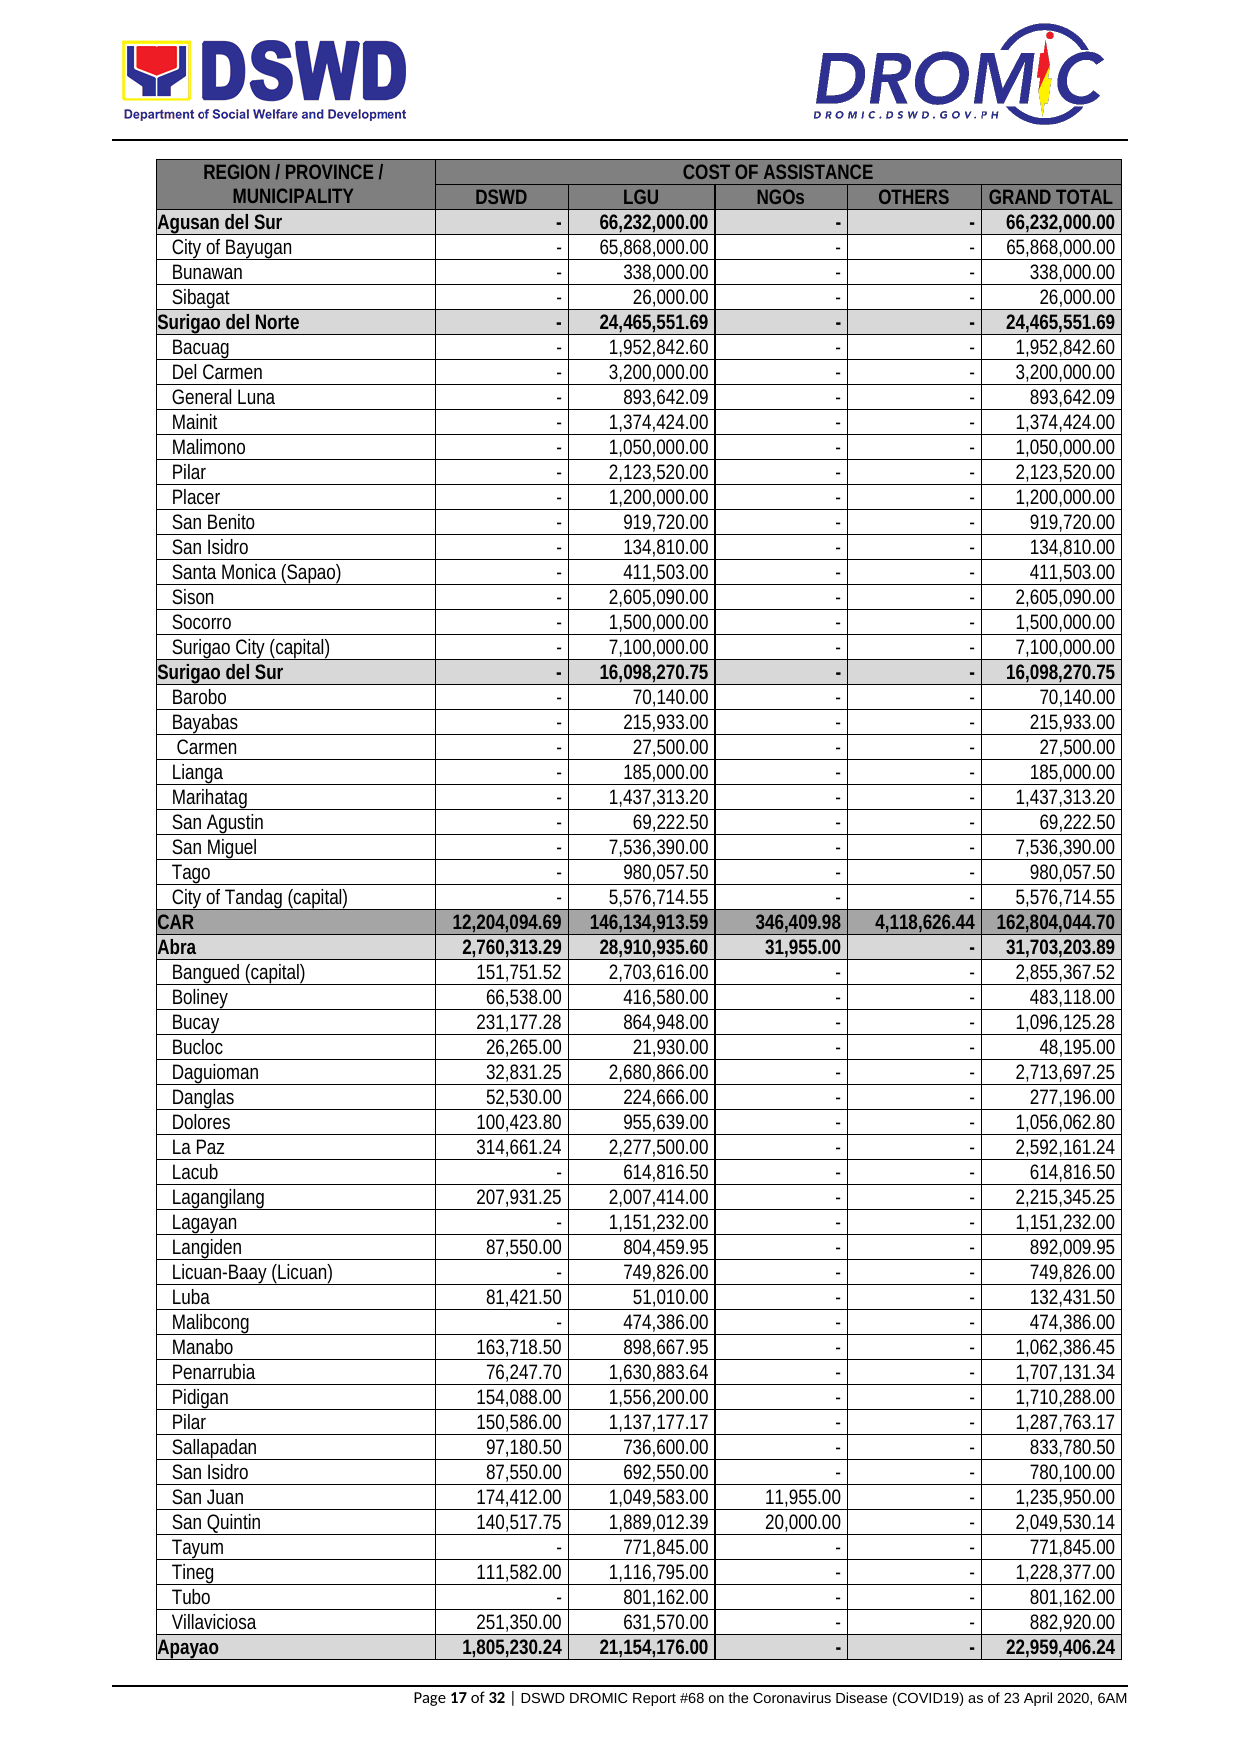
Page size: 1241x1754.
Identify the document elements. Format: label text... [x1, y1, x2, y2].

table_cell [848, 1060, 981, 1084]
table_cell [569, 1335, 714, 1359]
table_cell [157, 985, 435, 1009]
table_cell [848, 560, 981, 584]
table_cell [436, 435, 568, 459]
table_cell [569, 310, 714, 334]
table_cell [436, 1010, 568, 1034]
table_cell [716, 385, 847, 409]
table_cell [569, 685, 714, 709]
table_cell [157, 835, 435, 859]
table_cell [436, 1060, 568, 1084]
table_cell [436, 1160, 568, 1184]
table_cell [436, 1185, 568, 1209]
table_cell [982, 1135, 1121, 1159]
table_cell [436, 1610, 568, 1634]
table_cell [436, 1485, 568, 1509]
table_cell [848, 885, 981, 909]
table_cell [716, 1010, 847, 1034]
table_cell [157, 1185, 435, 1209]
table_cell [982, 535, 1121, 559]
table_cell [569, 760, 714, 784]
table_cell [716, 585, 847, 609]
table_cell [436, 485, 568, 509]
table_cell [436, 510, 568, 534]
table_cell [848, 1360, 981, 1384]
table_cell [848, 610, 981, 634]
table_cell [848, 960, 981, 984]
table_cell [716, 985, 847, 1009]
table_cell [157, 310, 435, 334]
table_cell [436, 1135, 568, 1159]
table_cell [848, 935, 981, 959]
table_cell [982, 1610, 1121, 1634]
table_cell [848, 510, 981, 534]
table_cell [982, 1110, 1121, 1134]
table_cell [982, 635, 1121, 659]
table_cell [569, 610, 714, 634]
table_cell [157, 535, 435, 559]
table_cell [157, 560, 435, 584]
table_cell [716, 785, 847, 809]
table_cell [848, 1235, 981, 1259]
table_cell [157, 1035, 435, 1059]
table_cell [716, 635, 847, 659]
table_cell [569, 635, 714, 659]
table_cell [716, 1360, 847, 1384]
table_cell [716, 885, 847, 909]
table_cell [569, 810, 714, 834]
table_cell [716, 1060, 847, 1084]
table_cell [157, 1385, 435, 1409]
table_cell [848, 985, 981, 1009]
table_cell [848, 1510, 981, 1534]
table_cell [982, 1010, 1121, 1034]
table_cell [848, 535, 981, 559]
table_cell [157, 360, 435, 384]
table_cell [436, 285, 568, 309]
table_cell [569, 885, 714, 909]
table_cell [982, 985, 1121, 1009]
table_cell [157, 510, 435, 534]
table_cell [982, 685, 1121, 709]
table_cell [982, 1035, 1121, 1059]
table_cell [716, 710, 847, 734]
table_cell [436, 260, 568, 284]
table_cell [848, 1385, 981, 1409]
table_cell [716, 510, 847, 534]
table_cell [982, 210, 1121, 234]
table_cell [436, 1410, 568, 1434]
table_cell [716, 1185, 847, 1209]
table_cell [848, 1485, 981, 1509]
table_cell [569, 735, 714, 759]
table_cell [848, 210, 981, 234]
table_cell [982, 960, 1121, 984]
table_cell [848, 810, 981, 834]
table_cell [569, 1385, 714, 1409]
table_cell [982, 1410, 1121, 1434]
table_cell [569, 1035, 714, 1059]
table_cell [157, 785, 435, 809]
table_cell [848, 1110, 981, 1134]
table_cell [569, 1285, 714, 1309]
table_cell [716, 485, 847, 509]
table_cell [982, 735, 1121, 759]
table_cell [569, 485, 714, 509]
table_cell OTHERS [848, 185, 981, 209]
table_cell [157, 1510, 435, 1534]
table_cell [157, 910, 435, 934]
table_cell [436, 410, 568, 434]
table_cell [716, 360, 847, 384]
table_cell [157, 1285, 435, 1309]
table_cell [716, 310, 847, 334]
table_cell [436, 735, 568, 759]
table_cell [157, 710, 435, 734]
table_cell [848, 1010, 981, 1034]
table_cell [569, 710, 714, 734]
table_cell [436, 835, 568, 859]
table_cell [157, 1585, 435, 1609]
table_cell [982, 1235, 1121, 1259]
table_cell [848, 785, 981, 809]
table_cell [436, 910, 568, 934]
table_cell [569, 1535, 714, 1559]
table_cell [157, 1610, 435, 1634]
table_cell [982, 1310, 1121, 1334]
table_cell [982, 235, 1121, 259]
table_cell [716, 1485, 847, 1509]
table_cell DSWD [436, 185, 568, 209]
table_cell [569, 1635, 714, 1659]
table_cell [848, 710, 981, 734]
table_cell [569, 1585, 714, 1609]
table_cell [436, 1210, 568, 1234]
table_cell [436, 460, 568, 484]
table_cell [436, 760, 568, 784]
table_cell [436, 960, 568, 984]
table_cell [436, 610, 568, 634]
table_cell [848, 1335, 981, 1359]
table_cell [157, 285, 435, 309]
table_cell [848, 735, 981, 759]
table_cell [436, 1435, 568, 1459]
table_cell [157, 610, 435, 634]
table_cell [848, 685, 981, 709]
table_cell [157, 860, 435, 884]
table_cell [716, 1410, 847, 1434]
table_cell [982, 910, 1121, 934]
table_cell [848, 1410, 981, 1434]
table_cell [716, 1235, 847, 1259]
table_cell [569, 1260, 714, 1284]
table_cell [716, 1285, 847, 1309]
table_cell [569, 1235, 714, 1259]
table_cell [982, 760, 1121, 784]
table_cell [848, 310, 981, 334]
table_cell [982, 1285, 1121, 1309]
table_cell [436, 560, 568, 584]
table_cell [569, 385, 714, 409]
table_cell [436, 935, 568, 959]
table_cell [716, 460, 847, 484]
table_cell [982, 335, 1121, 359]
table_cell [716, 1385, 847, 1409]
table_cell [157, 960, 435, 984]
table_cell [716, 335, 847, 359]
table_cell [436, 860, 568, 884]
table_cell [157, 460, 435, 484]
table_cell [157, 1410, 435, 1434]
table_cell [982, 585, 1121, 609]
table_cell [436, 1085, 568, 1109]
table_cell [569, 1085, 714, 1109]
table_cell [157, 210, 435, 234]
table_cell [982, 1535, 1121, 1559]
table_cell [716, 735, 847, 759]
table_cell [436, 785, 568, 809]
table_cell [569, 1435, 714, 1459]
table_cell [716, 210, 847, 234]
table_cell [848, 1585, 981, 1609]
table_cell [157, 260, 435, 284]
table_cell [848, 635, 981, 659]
picture [781, 23, 1133, 125]
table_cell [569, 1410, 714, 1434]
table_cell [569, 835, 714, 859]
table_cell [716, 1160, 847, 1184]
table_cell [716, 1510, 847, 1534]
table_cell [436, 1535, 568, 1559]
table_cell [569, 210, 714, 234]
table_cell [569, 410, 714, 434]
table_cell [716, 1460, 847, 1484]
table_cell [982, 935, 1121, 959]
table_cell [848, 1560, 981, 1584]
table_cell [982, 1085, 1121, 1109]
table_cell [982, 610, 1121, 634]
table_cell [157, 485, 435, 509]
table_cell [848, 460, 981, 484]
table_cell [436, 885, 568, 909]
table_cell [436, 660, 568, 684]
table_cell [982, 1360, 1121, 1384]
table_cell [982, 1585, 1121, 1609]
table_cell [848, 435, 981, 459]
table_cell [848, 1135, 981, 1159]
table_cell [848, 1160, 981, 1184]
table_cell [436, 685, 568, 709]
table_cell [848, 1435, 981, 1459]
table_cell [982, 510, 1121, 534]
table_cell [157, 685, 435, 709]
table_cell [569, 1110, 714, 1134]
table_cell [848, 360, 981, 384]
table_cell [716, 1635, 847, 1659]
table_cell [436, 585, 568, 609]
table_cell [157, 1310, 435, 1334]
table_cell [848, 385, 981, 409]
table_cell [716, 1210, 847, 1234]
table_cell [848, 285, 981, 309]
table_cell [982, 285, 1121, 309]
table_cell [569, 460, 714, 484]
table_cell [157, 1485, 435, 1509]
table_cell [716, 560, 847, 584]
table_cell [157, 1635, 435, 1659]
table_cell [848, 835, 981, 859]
table_cell GRAND TOTAL [982, 185, 1121, 209]
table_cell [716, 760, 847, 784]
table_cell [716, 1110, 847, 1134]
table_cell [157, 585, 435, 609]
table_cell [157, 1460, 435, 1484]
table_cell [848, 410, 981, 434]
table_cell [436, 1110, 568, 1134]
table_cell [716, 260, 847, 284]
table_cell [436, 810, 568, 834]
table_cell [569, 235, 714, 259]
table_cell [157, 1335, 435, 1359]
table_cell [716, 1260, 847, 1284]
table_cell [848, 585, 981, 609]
table_cell LGU [569, 185, 714, 209]
table_header REGION / PROVINCE / MUNICIPALITY [157, 160, 435, 209]
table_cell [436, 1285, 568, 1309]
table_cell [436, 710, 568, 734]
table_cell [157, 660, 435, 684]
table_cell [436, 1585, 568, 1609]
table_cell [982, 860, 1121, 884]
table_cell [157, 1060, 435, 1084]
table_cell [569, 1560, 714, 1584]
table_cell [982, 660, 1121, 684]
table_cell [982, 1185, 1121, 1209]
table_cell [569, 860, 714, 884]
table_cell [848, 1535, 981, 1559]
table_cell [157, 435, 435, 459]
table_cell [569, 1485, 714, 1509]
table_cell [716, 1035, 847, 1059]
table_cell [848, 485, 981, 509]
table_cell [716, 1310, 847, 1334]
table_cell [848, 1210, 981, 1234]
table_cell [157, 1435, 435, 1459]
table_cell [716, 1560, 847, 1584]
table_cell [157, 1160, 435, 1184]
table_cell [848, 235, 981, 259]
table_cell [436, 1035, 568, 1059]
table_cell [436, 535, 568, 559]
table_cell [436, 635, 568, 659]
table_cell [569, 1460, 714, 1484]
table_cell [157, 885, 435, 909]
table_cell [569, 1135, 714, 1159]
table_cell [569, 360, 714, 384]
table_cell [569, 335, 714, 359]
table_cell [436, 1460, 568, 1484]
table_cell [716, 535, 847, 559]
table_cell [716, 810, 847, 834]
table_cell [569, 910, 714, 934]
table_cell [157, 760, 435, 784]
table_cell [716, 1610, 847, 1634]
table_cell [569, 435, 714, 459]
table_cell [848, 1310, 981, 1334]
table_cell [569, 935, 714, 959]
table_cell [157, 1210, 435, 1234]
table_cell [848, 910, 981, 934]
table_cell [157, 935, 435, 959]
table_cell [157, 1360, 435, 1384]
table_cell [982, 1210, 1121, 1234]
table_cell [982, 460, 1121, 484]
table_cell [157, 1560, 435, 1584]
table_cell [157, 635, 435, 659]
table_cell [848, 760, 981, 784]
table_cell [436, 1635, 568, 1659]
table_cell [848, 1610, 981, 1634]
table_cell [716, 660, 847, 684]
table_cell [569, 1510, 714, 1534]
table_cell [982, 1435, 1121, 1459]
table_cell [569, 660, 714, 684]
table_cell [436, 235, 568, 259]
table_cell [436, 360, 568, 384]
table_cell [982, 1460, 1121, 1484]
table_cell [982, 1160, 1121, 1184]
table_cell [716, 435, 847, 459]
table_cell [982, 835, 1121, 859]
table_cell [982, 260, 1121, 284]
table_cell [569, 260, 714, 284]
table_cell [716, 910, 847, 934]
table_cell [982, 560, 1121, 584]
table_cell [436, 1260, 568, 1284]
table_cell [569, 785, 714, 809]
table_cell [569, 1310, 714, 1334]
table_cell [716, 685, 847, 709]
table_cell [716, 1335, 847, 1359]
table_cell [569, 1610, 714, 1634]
table_cell NGOs [716, 185, 847, 209]
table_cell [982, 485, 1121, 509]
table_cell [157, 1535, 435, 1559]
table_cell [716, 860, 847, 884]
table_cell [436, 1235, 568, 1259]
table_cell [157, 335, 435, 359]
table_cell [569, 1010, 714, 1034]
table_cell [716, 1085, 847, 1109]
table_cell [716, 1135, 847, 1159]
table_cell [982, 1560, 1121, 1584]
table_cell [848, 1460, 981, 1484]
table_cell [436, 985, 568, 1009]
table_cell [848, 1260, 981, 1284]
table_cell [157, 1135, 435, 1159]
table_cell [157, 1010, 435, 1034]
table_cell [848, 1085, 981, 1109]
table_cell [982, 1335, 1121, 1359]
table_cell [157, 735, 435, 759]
picture [112, 37, 417, 125]
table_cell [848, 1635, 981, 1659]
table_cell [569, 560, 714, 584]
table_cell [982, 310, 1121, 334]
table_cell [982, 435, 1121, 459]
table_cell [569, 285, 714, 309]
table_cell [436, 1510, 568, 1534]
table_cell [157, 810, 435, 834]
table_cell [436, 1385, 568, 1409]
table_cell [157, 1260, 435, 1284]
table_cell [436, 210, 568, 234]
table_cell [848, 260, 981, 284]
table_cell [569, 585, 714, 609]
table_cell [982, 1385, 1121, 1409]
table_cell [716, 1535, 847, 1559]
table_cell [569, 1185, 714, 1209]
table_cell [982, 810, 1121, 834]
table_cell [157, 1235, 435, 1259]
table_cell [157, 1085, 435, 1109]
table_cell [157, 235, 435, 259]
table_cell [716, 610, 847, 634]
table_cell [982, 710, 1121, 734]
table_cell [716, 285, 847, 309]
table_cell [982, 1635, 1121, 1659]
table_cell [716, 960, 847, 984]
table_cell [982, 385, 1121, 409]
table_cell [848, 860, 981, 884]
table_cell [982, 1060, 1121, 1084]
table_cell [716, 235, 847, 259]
table_header COST OF ASSISTANCE [436, 160, 1121, 184]
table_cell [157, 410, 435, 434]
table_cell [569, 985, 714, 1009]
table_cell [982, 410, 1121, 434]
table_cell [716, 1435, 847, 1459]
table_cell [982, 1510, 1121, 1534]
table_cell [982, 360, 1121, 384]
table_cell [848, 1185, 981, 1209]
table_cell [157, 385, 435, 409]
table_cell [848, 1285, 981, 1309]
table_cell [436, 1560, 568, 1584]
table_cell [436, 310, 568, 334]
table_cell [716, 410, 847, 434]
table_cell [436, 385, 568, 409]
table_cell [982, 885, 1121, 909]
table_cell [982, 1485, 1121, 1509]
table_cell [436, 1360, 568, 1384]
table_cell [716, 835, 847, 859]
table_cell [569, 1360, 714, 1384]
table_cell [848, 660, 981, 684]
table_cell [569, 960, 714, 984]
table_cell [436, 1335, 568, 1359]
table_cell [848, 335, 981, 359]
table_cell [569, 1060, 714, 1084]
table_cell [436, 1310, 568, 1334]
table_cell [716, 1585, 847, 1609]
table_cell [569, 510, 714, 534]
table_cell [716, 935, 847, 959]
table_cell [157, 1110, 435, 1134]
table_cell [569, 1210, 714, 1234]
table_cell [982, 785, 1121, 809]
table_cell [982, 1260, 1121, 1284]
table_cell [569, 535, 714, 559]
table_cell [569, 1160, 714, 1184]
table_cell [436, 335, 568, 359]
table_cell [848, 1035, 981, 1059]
